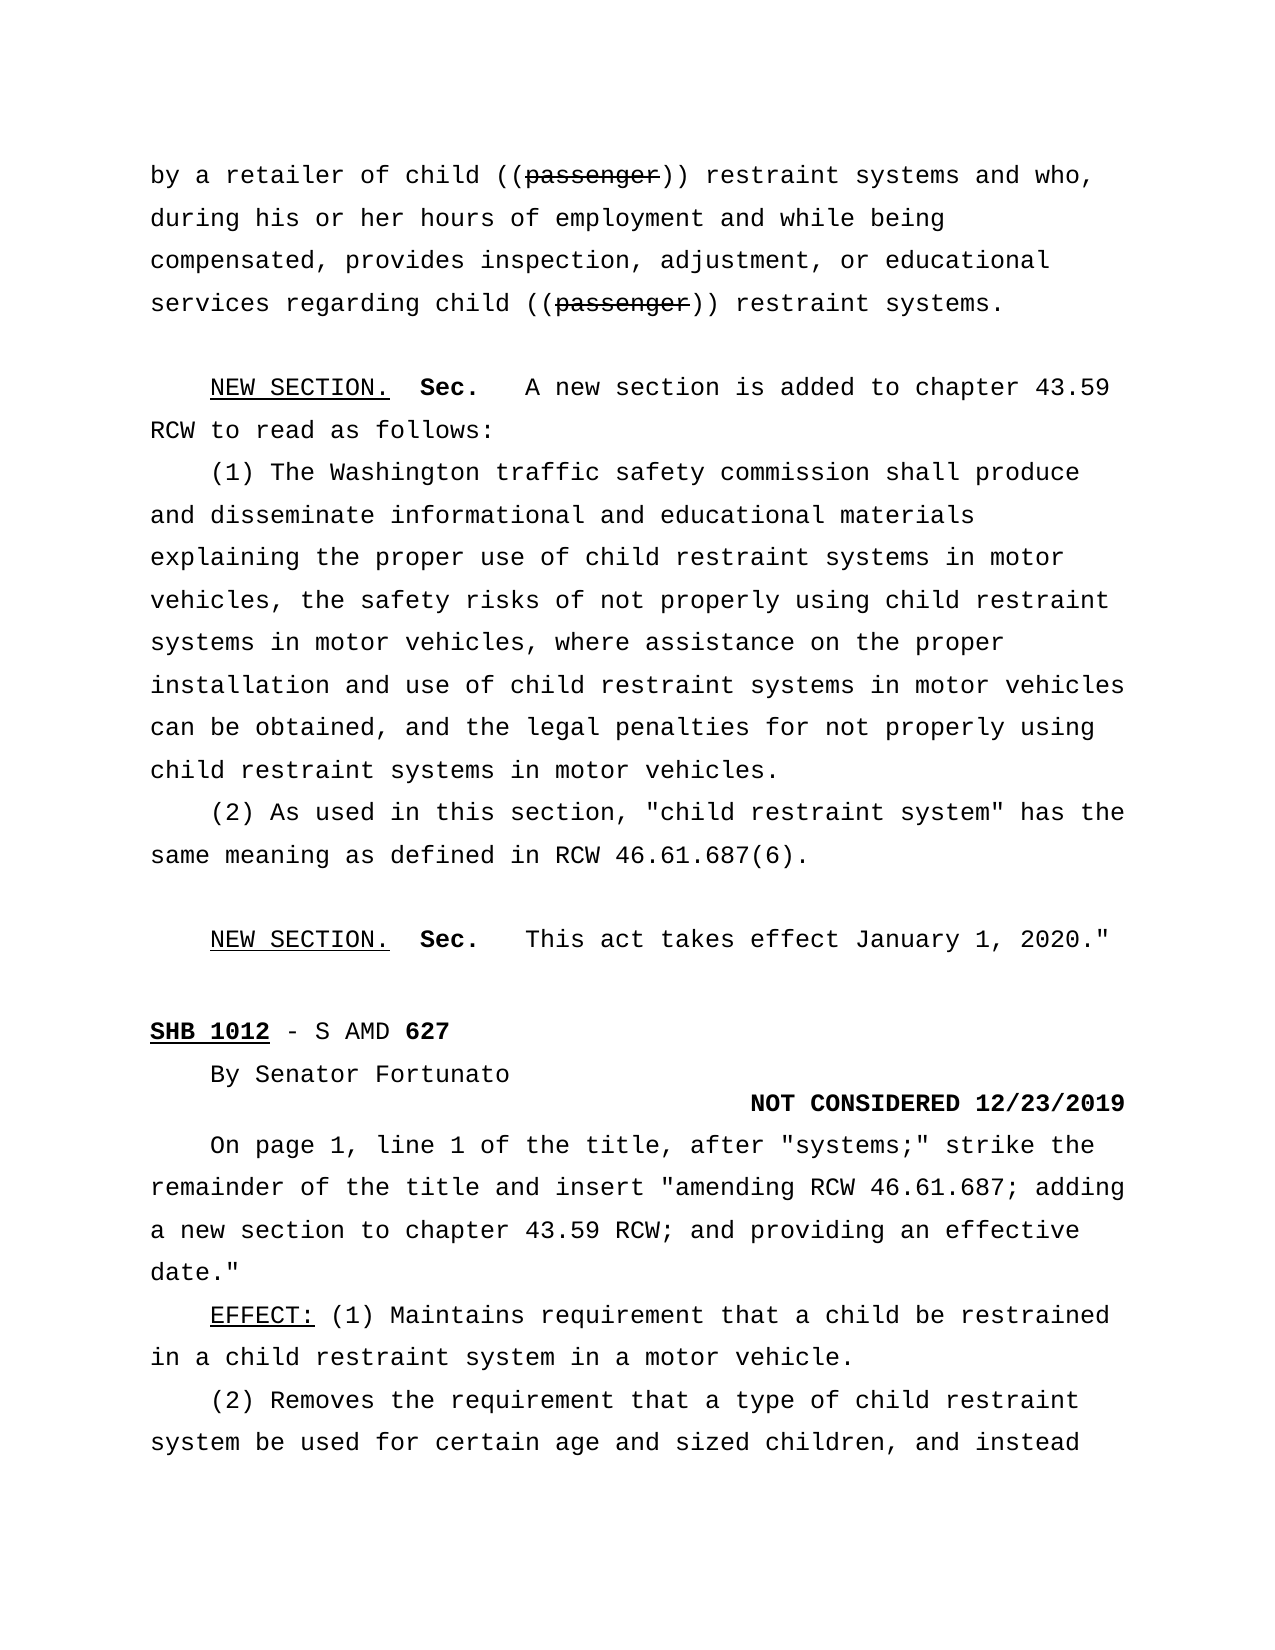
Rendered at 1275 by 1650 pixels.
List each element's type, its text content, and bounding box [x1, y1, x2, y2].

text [150, 150, 1125, 320]
text NEW SECTION. Sec. This act takes effect January 1, 2020." [150, 913, 1125, 956]
text SHB 1012 - S AMD 627 [150, 1006, 1125, 1048]
text (2) As used in this section, "child restraint system" has the same meaning as defined in RCW 46.61.687(6). [150, 787, 1125, 872]
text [150, 1374, 1125, 1459]
text By Senator Fortunato [150, 1048, 1125, 1091]
text NEW SECTION. Sec. A new section is added to chapter 43.59 RCW to read as follows: [150, 362, 1125, 447]
text On page 1, line 1 of the title, after "systems;" strike the remainder of the title and insert "amending RCW 46.61.687; adding a new section to chapter 43.59 RCW; and providing an effective date." [150, 1119, 1125, 1289]
text EFFECT: (1) Maintains requirement that a child be restrained in a child restraint system in a motor vehicle. [150, 1289, 1125, 1374]
text NOT CONSIDERED 12/23/2019 [150, 1091, 1125, 1119]
text (1) The Washington traffic safety commission shall produce and disseminate informational and educational materials explaining the proper use of child restraint systems in motor vehicles, the safety risks of not properly using child restraint systems in motor vehicles, where assistance on the proper installation and use of child restraint systems in motor vehicles can be obtained, and the legal penalties for not properly using child restraint systems in motor vehicles. [150, 447, 1125, 787]
